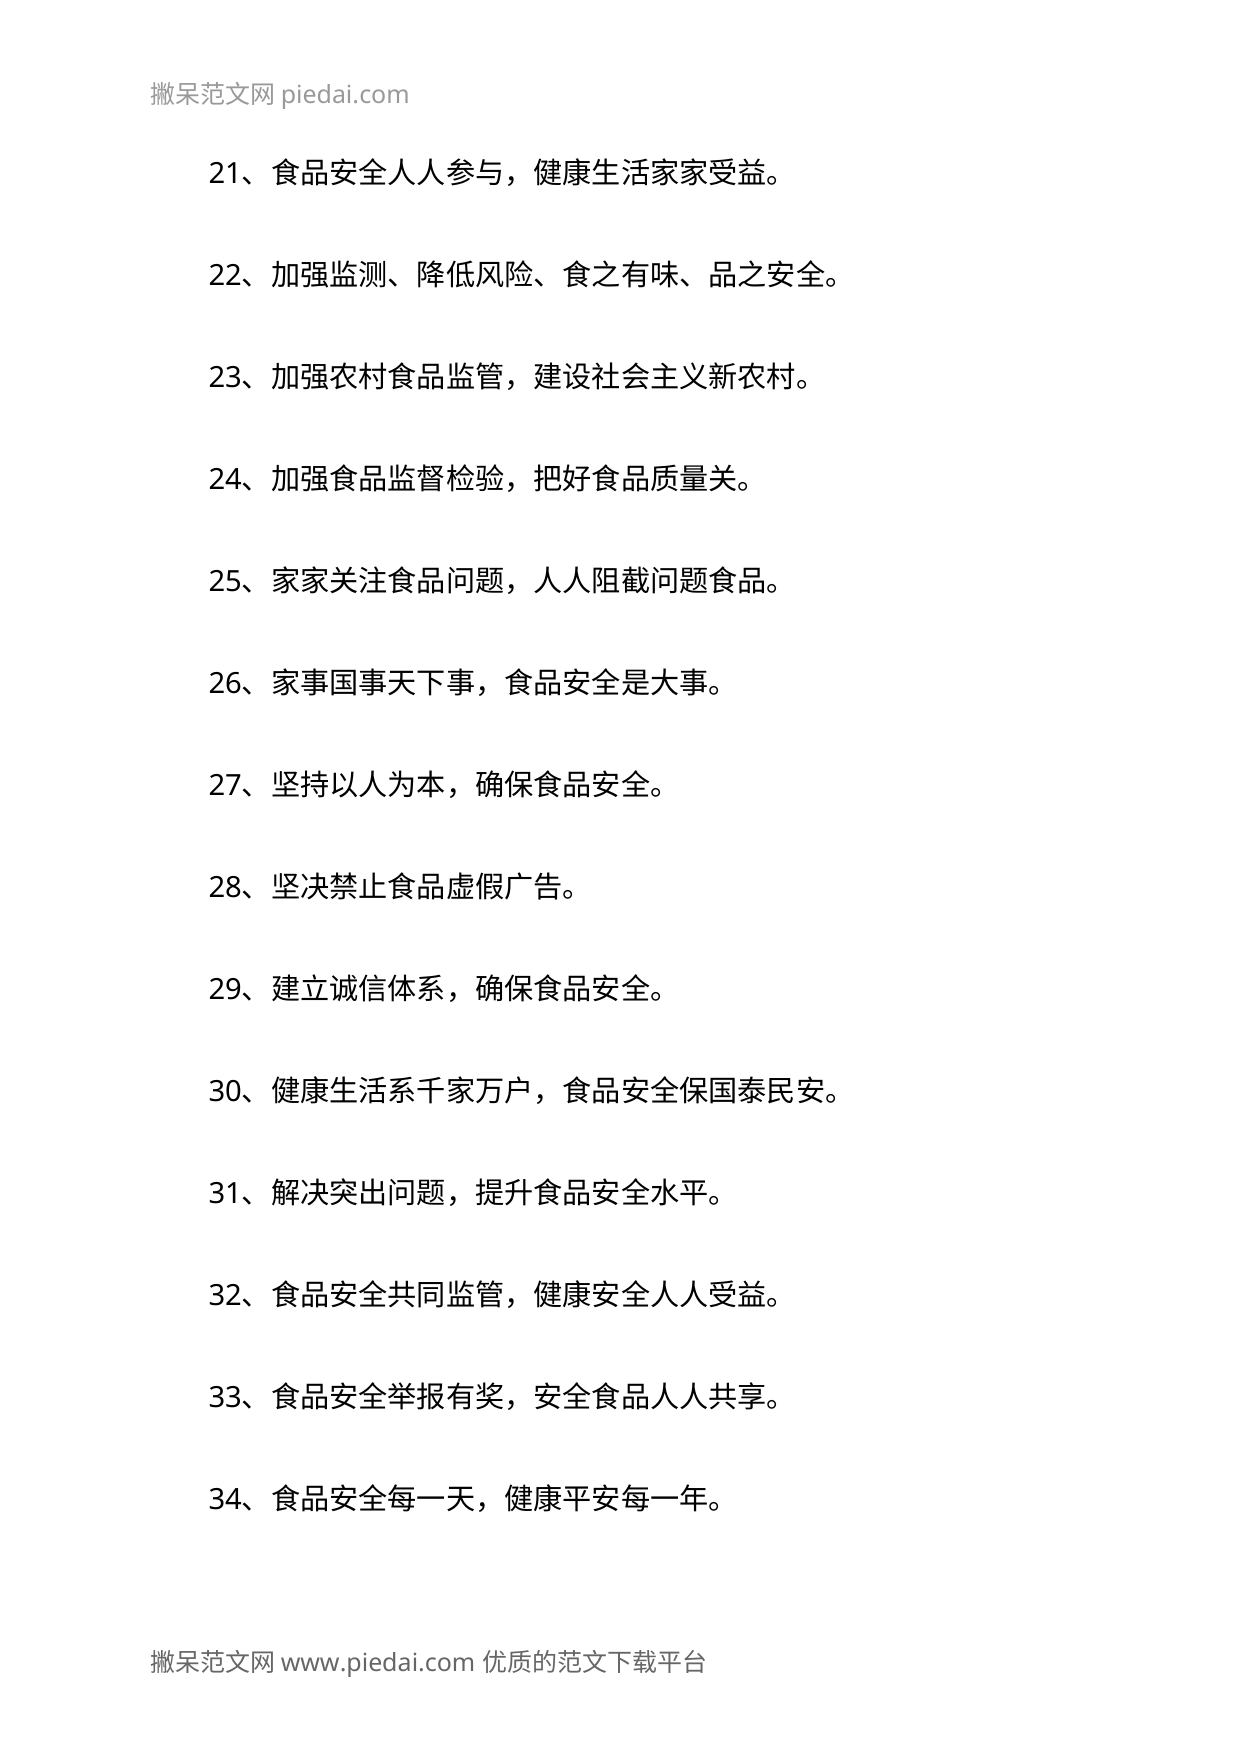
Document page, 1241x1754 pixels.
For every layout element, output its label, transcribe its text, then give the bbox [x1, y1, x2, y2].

text 30、健康生活系千家万户，食品安全保国泰民安。 [150, 1068, 1090, 1110]
text 32、食品安全共同监管，健康安全人人受益。 [150, 1272, 1090, 1314]
text 25、家家关注食品问题，人人阻截问题食品。 [150, 558, 1090, 600]
text 21、食品安全人人参与，健康生活家家受益。 [150, 150, 1090, 192]
text 24、加强食品监督检验，把好食品质量关。 [150, 456, 1090, 498]
text 23、加强农村食品监管，建设社会主义新农村。 [150, 354, 1090, 396]
text 22、加强监测、降低风险、食之有味、品之安全。 [150, 252, 1090, 294]
text 28、坚决禁止食品虚假广告。 [150, 864, 1090, 906]
text 31、解决突出问题，提升食品安全水平。 [150, 1170, 1090, 1212]
text 27、坚持以人为本，确保食品安全。 [150, 762, 1090, 804]
text 34、食品安全每一天，健康平安每一年。 [150, 1476, 1090, 1518]
text 26、家事国事天下事，食品安全是大事。 [150, 660, 1090, 702]
text 29、建立诚信体系，确保食品安全。 [150, 966, 1090, 1008]
text 33、食品安全举报有奖，安全食品人人共享。 [150, 1374, 1090, 1416]
